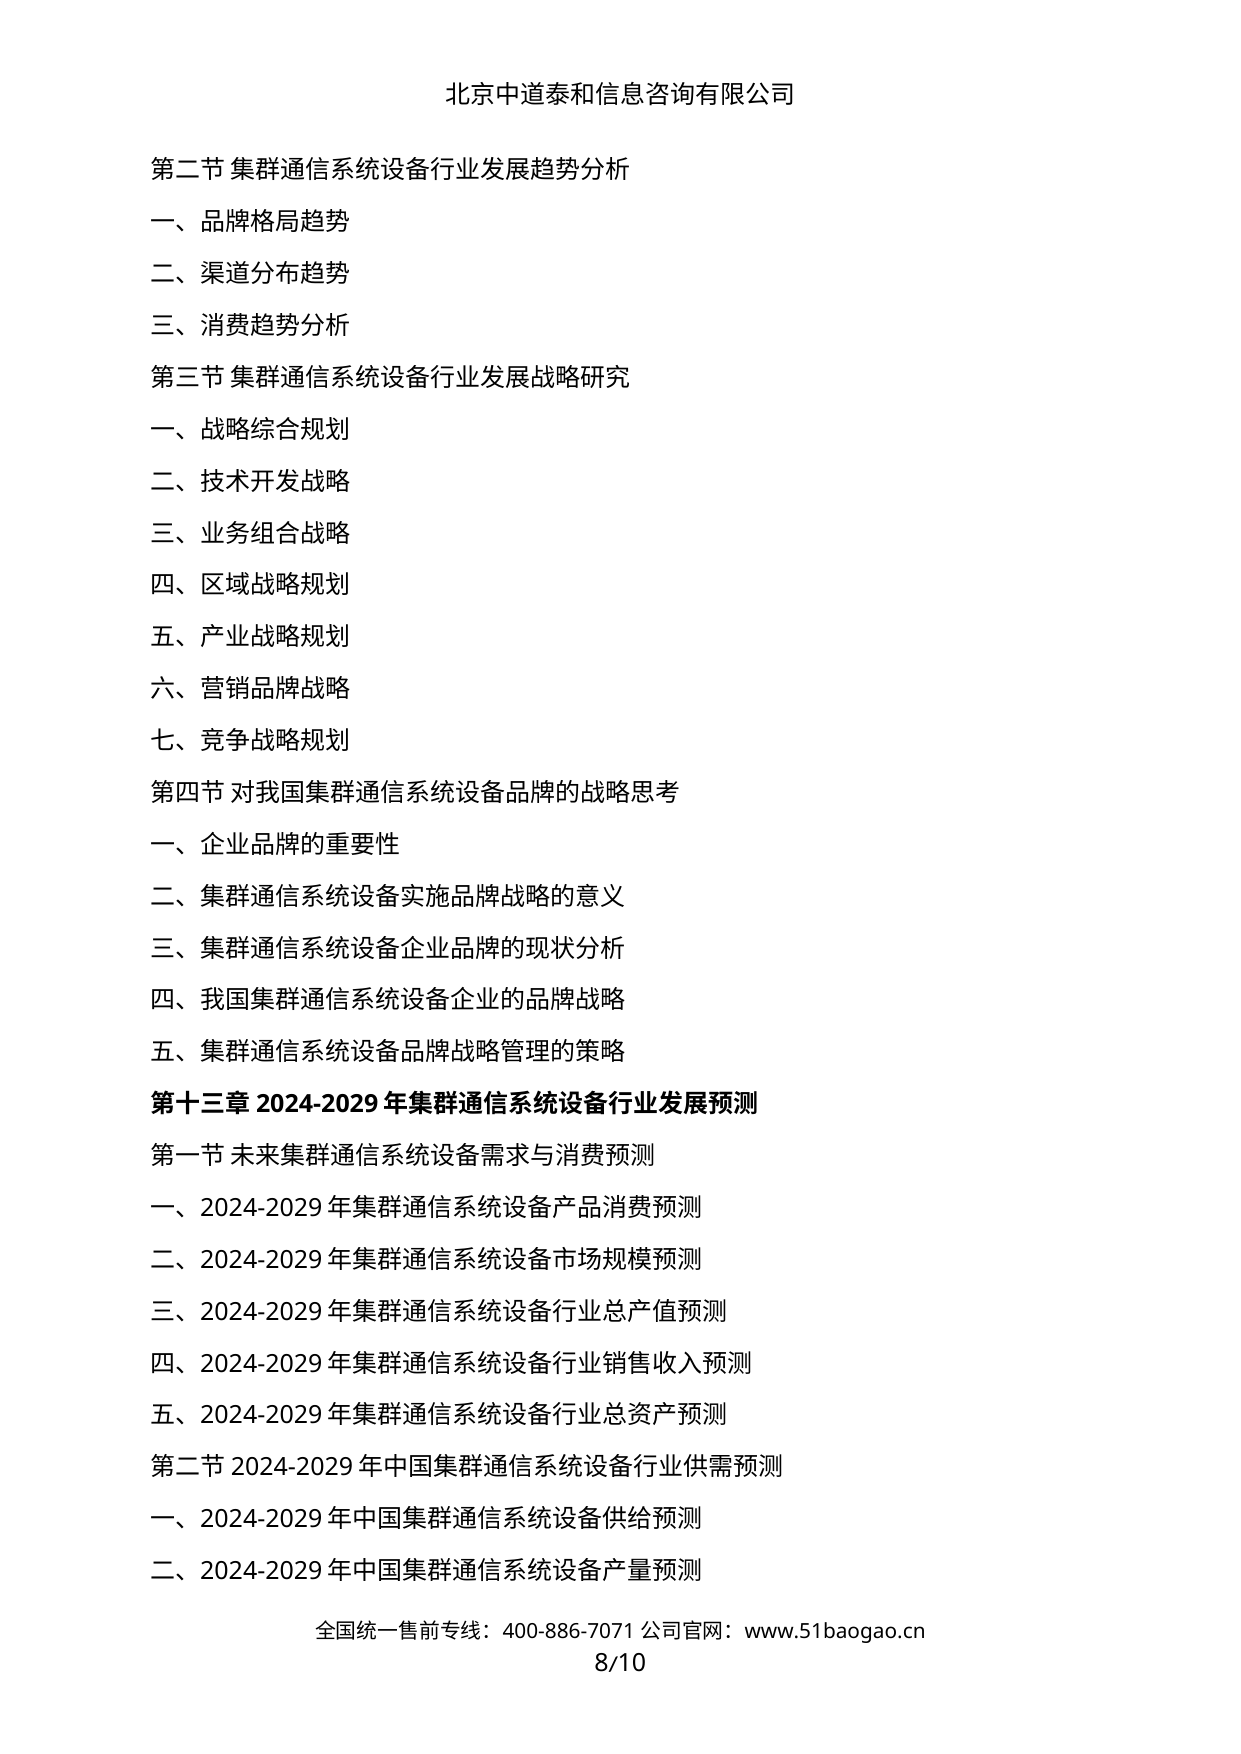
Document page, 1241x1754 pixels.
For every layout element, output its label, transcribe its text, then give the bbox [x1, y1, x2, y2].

text 第二节 集群通信系统设备行业发展趋势分析 [150, 150, 1090, 186]
text 一、品牌格局趋势 [150, 202, 1090, 238]
text 二、渠道分布趋势 [150, 254, 1090, 290]
text 五、2024-2029年集群通信系统设备行业总资产预测 [150, 1395, 1090, 1431]
text 一、2024-2029年中国集群通信系统设备供给预测 [150, 1499, 1090, 1535]
text 五、集群通信系统设备品牌战略管理的策略 [150, 1032, 1090, 1068]
text 第二节 2024-2029年中国集群通信系统设备行业供需预测 [150, 1447, 1090, 1483]
text 第三节 集群通信系统设备行业发展战略研究 [150, 357, 1090, 394]
text 六、营销品牌战略 [150, 669, 1090, 705]
text 二、2024-2029年中国集群通信系统设备产量预测 [150, 1551, 1090, 1587]
text 四、2024-2029年集群通信系统设备行业销售收入预测 [150, 1343, 1090, 1379]
text 二、技术开发战略 [150, 461, 1090, 497]
text 七、竞争战略规划 [150, 721, 1090, 757]
text 第十三章 2024-2029年集群通信系统设备行业发展预测 [150, 1084, 1090, 1120]
text 一、企业品牌的重要性 [150, 824, 1090, 861]
text 四、区域战略规划 [150, 565, 1090, 601]
text 二、2024-2029年集群通信系统设备市场规模预测 [150, 1239, 1090, 1276]
text 三、业务组合战略 [150, 513, 1090, 549]
text 第四节 对我国集群通信系统设备品牌的战略思考 [150, 772, 1090, 809]
text 二、集群通信系统设备实施品牌战略的意义 [150, 876, 1090, 912]
text 一、战略综合规划 [150, 409, 1090, 446]
text 三、2024-2029年集群通信系统设备行业总产值预测 [150, 1291, 1090, 1327]
text 五、产业战略规划 [150, 617, 1090, 653]
text 三、集群通信系统设备企业品牌的现状分析 [150, 928, 1090, 964]
text 一、2024-2029年集群通信系统设备产品消费预测 [150, 1187, 1090, 1224]
text 三、消费趋势分析 [150, 306, 1090, 342]
text 第一节 未来集群通信系统设备需求与消费预测 [150, 1136, 1090, 1172]
text 四、我国集群通信系统设备企业的品牌战略 [150, 980, 1090, 1016]
